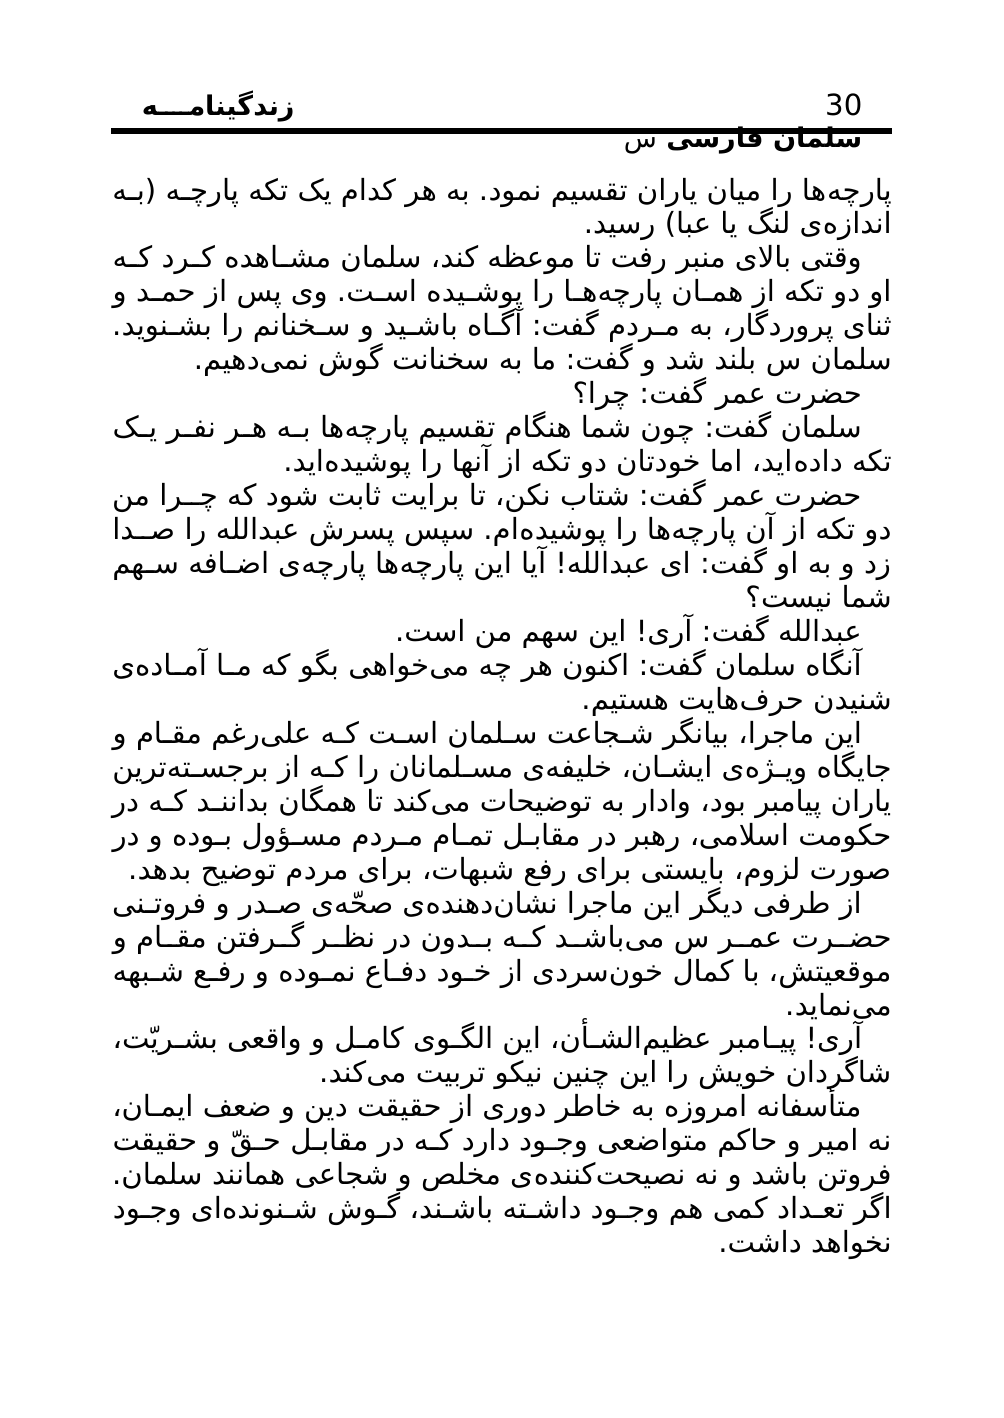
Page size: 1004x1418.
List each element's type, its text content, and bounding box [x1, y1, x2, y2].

text متأسفانه امروزه به خاطر دوری از حقیقت دین و ضعف ایمان، نه امیر و حاکم متواضعی وجود دارد که در مقابل حقّ و حقیقت فروتن باشد و نه نصیحت‌کننده‌ی مخلص و شجاعی همانند سلمان. اگر تعداد کمی هم وجود داشته باشند، گوش شنونده‌ای وجود نخواهد داشت. [112, 1090, 892, 1259]
text وقتی بالای منبر رفت تا موعظه کند، سلمان مشاهده کرد که او دو تکه از همان پارچه‌ها را پوشیده است. وی پس از حمد و ثنای پروردگار، به مردم گفت: آگاه باشید و سخنانم را بشنوید. سلمان س بلند شد و گفت: ما به سخنانت گوش نمی‌دهیم. [112, 241, 892, 377]
text عبدالله گفت: آری! این سهم من است. [112, 614, 892, 648]
text حضرت عمر گفت: چرا؟ [112, 377, 892, 411]
text آری! پیامبر عظیم‌الشأن، این الگوی کامل و واقعی بشریّت، شاگردان خویش را این چنین نیکو تربیت می‌کند. [112, 1022, 892, 1090]
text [112, 173, 892, 241]
text از طرفی دیگر این ماجرا نشان‌دهنده‌ی صحّه‌ی صدر و فروتنی حضرت عمر س می‌باشد که بدون در نظر گرفتن مقام و موقعیتش، با کمال‌ خون‌سردی از خود دفاع نموده و رفع شبهه می‌نماید. [112, 886, 892, 1022]
text این ماجرا، بیانگر شجاعت سلمان است که علی‌رغم مقام و جایگاه ویژه‌ی ایشان، خلیفه‌ی مسلمانان را که از برجسته‌ترین یاران پیامبر بود، وادار به توضیحات می‌کند تا همگان بدانند که در حکومت اسلامی، رهبر در مقابل تمام مردم مسؤول بوده و در صورت لزوم، بایستی برای رفع شبهات، برای مردم توضیح بدهد. [112, 716, 892, 886]
text آنگاه سلمان گفت: اکنون هر چه می‌خواهی بگو که ما آماده‌ی شنیدن حرف‌هایت هستیم. [112, 648, 892, 716]
text حضرت عمر گفت: شتاب نکن، تا برایت ثابت شود که چرا من دو تکه از آن پارچه‌ها را پوشیده‌ام. سپس پسرش عبدالله را صدا زد و به او گفت: ای عبدالله! آیا این پارچه‌ها پارچه‌ی اضافه سهم شما نیست؟ [112, 478, 892, 614]
text سلمان گفت: چون شما هنگام تقسیم پارچه‌ها به هر نفر یک تکه داده‌اید، اما خودتان دو تکه از آنها را پوشیده‌اید. [112, 411, 892, 478]
